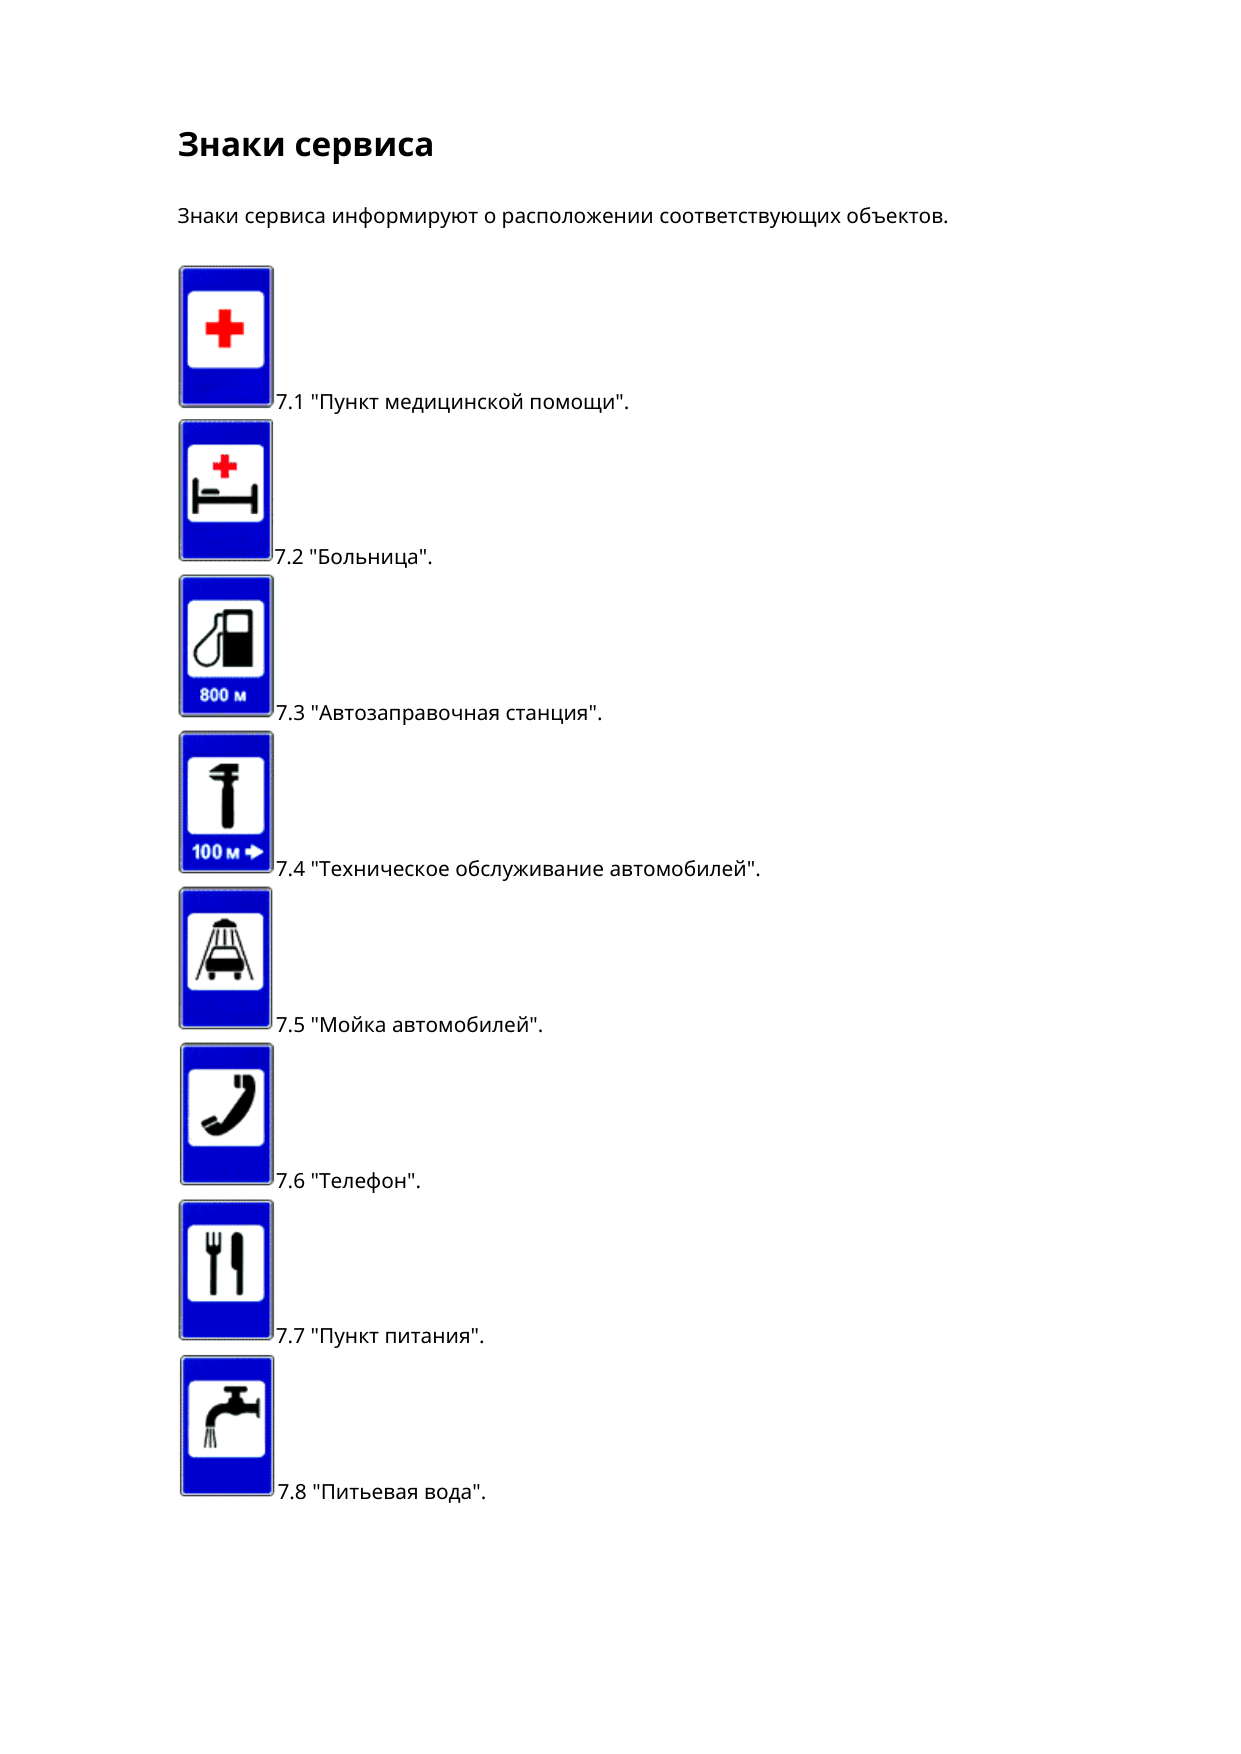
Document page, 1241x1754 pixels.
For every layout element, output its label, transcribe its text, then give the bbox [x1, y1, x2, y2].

picture [177, 729, 276, 877]
text 7.8 "Питьевая вода". [177, 1353, 1152, 1506]
text 7.4 "Техническое обслуживание автомобилей". [177, 730, 1152, 883]
text Знаки сервиса [177, 121, 1152, 167]
text 7.7 "Пункт питания". [177, 1198, 1152, 1350]
picture [177, 886, 276, 1033]
text Знаки сервиса информируют о расположении соответствующих объектов. [177, 201, 1152, 230]
text 7.3 "Автозаправочная станция". [177, 574, 1152, 727]
picture [177, 1198, 276, 1344]
text 7.2 "Больница". [177, 419, 1152, 571]
picture [177, 1352, 278, 1500]
picture [177, 264, 276, 410]
text 7.1 "Пункт медицинской помощи". [177, 264, 1152, 416]
picture [177, 419, 274, 565]
picture [177, 1042, 276, 1189]
text 7.6 "Телефон". [177, 1042, 1152, 1195]
picture [177, 573, 276, 721]
text 7.5 "Мойка автомобилей". [177, 886, 1152, 1039]
